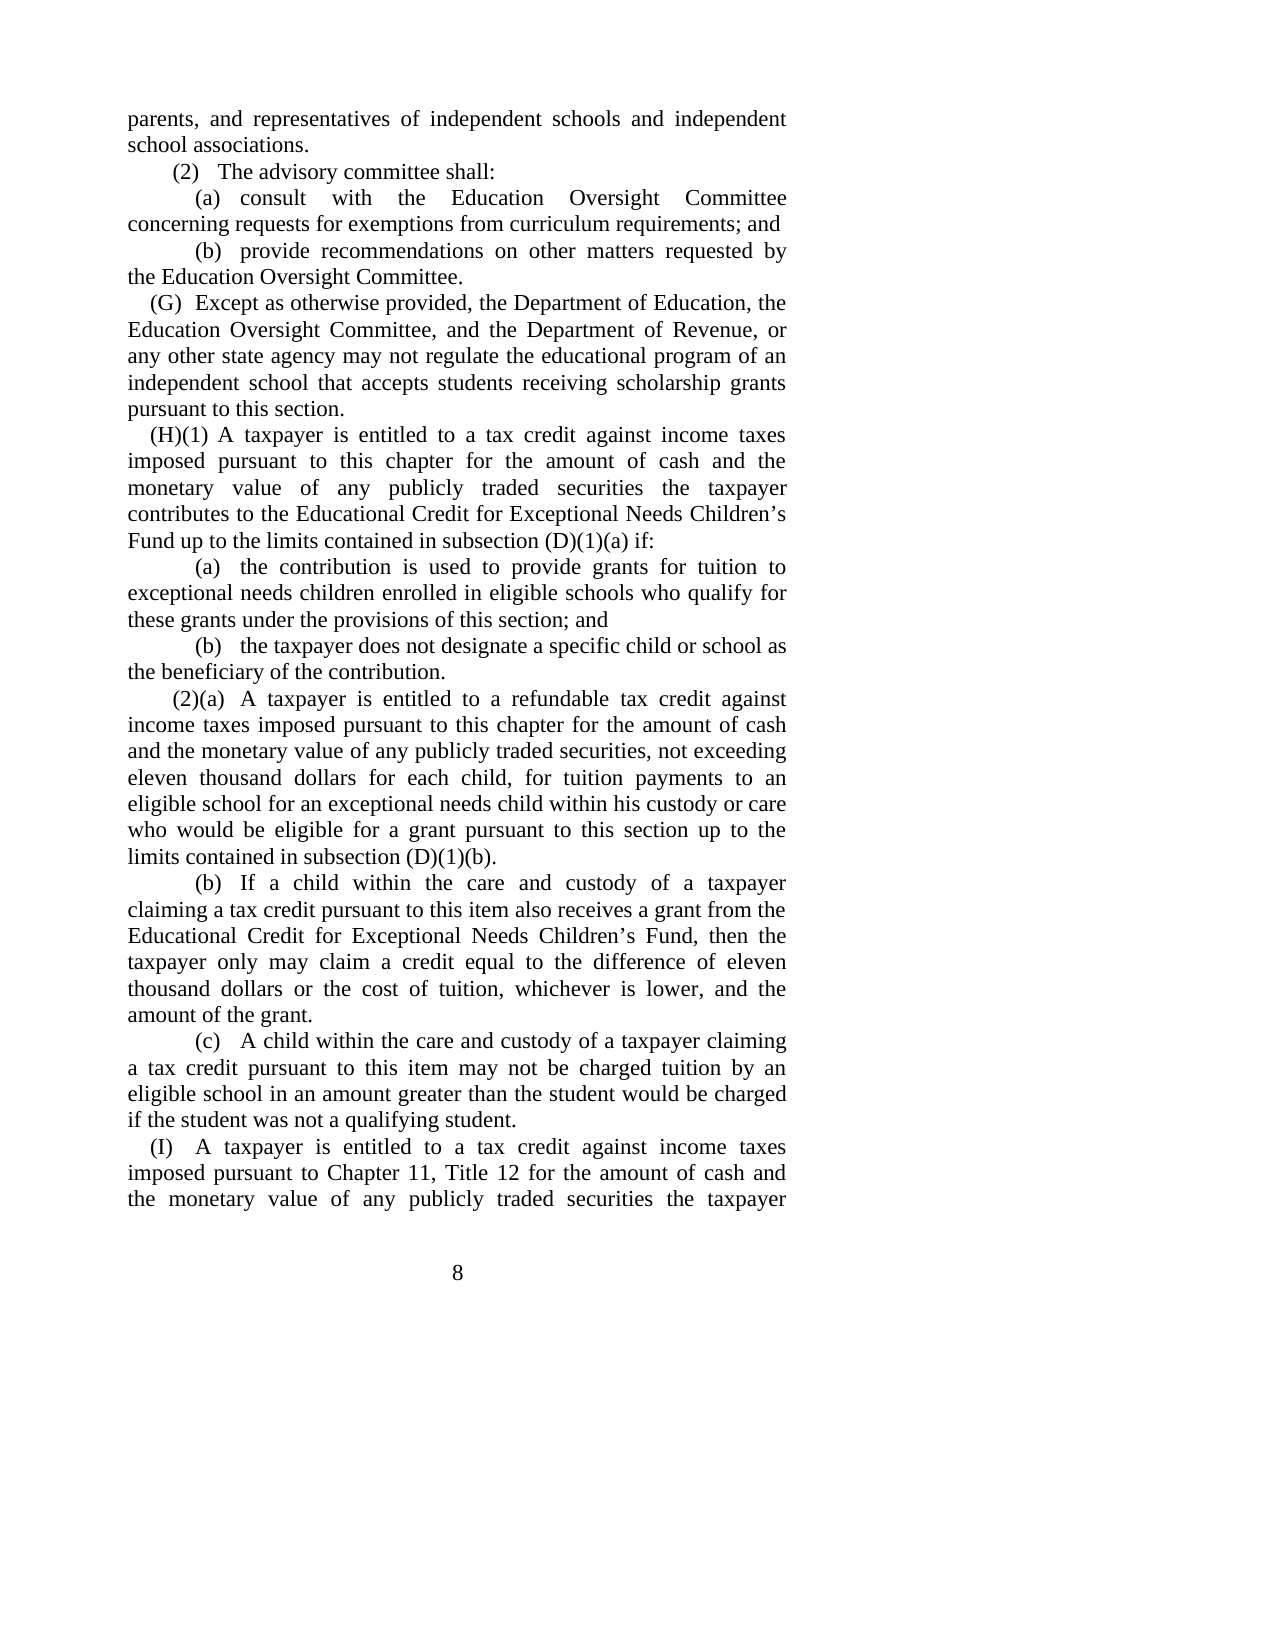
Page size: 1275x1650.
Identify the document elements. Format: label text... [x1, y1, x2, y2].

text (b) provide recommendations on other matters requested by the Education Oversight Committee. [127, 237, 787, 289]
text (c) A child within the care and custody of a taxpayer claiming a tax credit pursuant to this item may not be charged tuition by an eligible school in an amount greater than the student would be charged if the student was not a qualifying student. [127, 1027, 787, 1133]
text (a) consult with the Education Oversight Committee concerning requests for exemptions from curriculum requirements; and [127, 184, 787, 237]
text (2)(a) A taxpayer is entitled to a refundable tax credit against income taxes imposed pursuant to this chapter for the amount of cash and the monetary value of any publicly traded securities, not exceeding eleven thousand dollars for each child, for tuition payments to an eligible school for an exceptional needs child within his custody or care who would be eligible for a grant pursuant to this section up to the limits contained in subsection (D)(1)(b). [127, 685, 787, 869]
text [127, 105, 787, 158]
text (a) the contribution is used to provide grants for tuition to exceptional needs children enrolled in eligible schools who qualify for these grants under the provisions of this section; and [127, 553, 787, 632]
text (H)(1) A taxpayer is entitled to a tax credit against income taxes imposed pursuant to this chapter for the amount of cash and the monetary value of any publicly traded securities the taxpayer contributes to the Educational Credit for Exceptional Needs Children’s Fund up to the limits contained in subsection (D)(1)(a) if: [127, 421, 787, 553]
text (G) Except as otherwise provided, the Department of Education, the Education Oversight Committee, and the Department of Revenue, or any other state agency may not regulate the educational program of an independent school that accepts students receiving scholarship grants pursuant to this section. [127, 289, 787, 421]
text (b) If a child within the care and custody of a taxpayer claiming a tax credit pursuant to this item also receives a grant from the Educational Credit for Exceptional Needs Children’s Fund, then the taxpayer only may claim a credit equal to the difference of eleven thousand dollars or the cost of tuition, whichever is lower, and the amount of the grant. [127, 869, 787, 1027]
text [127, 1133, 787, 1212]
text (2) The advisory committee shall: [127, 158, 787, 184]
text (b) the taxpayer does not designate a specific child or school as the beneficiary of the contribution. [127, 632, 787, 685]
